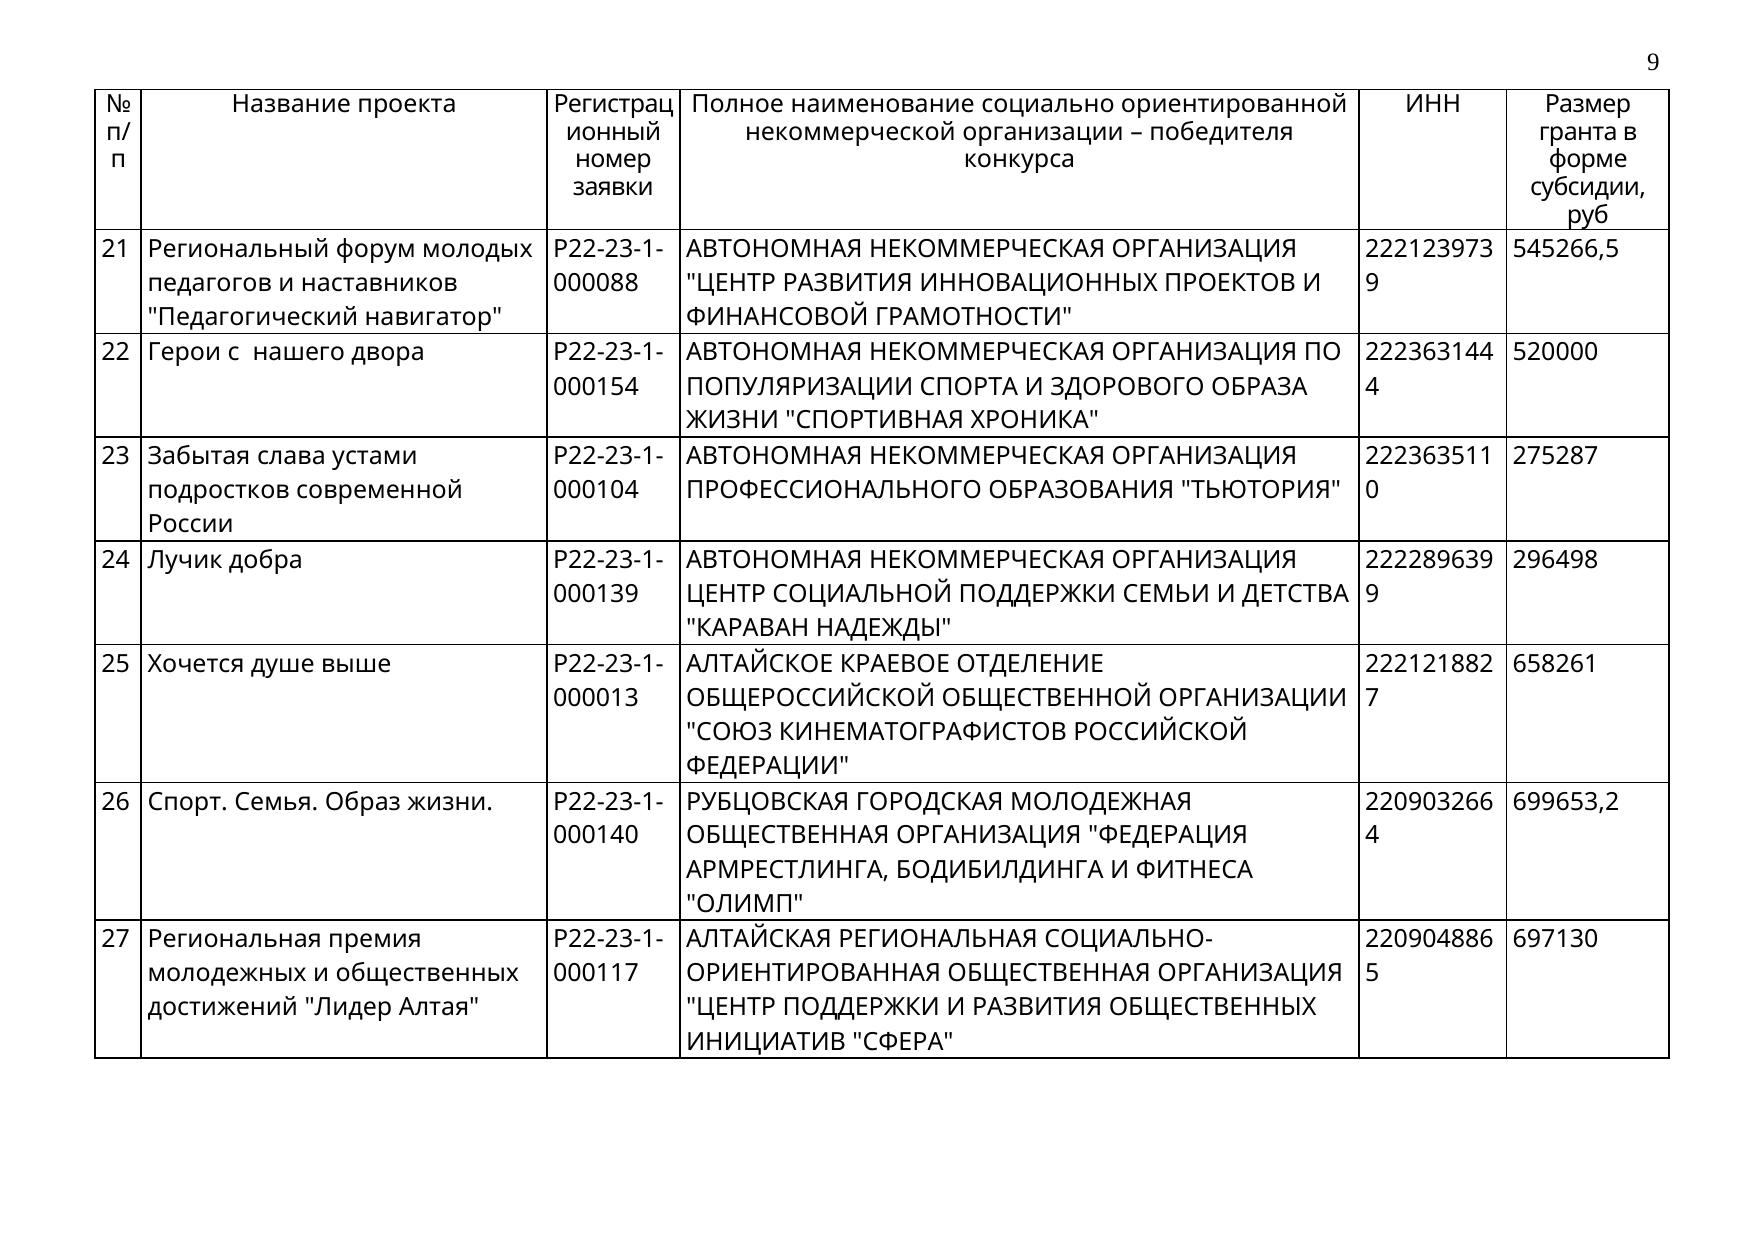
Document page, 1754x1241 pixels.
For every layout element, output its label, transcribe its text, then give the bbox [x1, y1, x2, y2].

table_cell АВТОНОМНАЯ НЕКОММЕРЧЕСКАЯ ОРГАНИЗАЦИЯ ЦЕНТР СОЦИАЛЬНОЙ ПОДДЕРЖКИ СЕМЬИ И ДЕТСТВА "КАРАВАН НАДЕЖДЫ" [681, 542, 1358, 644]
table_cell 21 [96, 230, 140, 332]
table_header Название проекта [142, 90, 546, 229]
table_cell 275287 [1507, 438, 1668, 540]
table_cell 545266,5 [1507, 230, 1668, 332]
table_cell 2222896399 [1360, 542, 1506, 644]
table_cell 296498 [1507, 542, 1668, 644]
table_cell Р22-23-1-000117 [548, 921, 679, 1057]
table_cell 26 [96, 783, 140, 919]
table_cell 2221239739 [1360, 230, 1506, 332]
table_cell 699653,2 [1507, 783, 1668, 919]
table_cell 2223635110 [1360, 438, 1506, 540]
table_cell Р22-23-1-000013 [548, 645, 679, 782]
table_cell 24 [96, 542, 140, 644]
table_cell Спорт. Семья. Образ жизни. [142, 783, 546, 919]
table_cell 520000 [1507, 334, 1668, 436]
table_cell Забытая слава устами подростков современной России [142, 438, 546, 540]
table_cell АВТОНОМНАЯ НЕКОММЕРЧЕСКАЯ ОРГАНИЗАЦИЯ "ЦЕНТР РАЗВИТИЯ ИННОВАЦИОННЫХ ПРОЕКТОВ И ФИНАНСОВОЙ ГРАМОТНОСТИ" [681, 230, 1358, 332]
table_cell РУБЦОВСКАЯ ГОРОДСКАЯ МОЛОДЕЖНАЯ ОБЩЕСТВЕННАЯ ОРГАНИЗАЦИЯ "ФЕДЕРАЦИЯ АРМРЕСТЛИНГА, БОДИБИЛДИНГА И ФИТНЕСА "ОЛИМП" [681, 783, 1358, 919]
table_cell 697130 [1507, 921, 1668, 1057]
table_cell Региональная премия молодежных и общественных достижений "Лидер Алтая" [142, 921, 546, 1057]
table_cell Региональный форум молодых педагогов и наставников "Педагогический навигатор" [142, 230, 546, 332]
table_cell 25 [96, 645, 140, 782]
table_cell 27 [96, 921, 140, 1057]
table_cell 2223631444 [1360, 334, 1506, 436]
table_cell Р22-23-1-000104 [548, 438, 679, 540]
table_cell 2209048865 [1360, 921, 1506, 1057]
table_header ИНН [1360, 90, 1506, 229]
table_cell Хочется душе выше [142, 645, 546, 782]
table_cell 22 [96, 334, 140, 436]
table_cell АВТОНОМНАЯ НЕКОММЕРЧЕСКАЯ ОРГАНИЗАЦИЯ ПО ПОПУЛЯРИЗАЦИИ СПОРТА И ЗДОРОВОГО ОБРАЗА ЖИЗНИ "СПОРТИВНАЯ ХРОНИКА" [681, 334, 1358, 436]
table_cell Р22-23-1-000139 [548, 542, 679, 644]
table_cell АЛТАЙСКАЯ РЕГИОНАЛЬНАЯ СОЦИАЛЬНО-ОРИЕНТИРОВАННАЯ ОБЩЕСТВЕННАЯ ОРГАНИЗАЦИЯ "ЦЕНТР ПОДДЕРЖКИ И РАЗВИТИЯ ОБЩЕСТВЕННЫХ ИНИЦИАТИВ "СФЕРА" [681, 921, 1358, 1057]
table_header Размер гранта в форме субсидии, руб [1507, 90, 1668, 229]
table_cell 2209032664 [1360, 783, 1506, 919]
table_cell Р22-23-1-000088 [548, 230, 679, 332]
table_cell АВТОНОМНАЯ НЕКОММЕРЧЕСКАЯ ОРГАНИЗАЦИЯ ПРОФЕССИОНАЛЬНОГО ОБРАЗОВАНИЯ "ТЬЮТОРИЯ" [681, 438, 1358, 540]
table_cell Герои с нашего двора [142, 334, 546, 436]
table_cell Р22-23-1-000140 [548, 783, 679, 919]
table_cell 23 [96, 438, 140, 540]
table_cell АЛТАЙСКОЕ КРАЕВОЕ ОТДЕЛЕНИЕ ОБЩЕРОССИЙСКОЙ ОБЩЕСТВЕННОЙ ОРГАНИЗАЦИИ "СОЮЗ КИНЕМАТОГРАФИСТОВ РОССИЙСКОЙ ФЕДЕРАЦИИ" [681, 645, 1358, 782]
table_header № п/п [96, 90, 140, 229]
table_cell Р22-23-1-000154 [548, 334, 679, 436]
table_header Регистрационный номер заявки [548, 90, 679, 229]
table_cell 658261 [1507, 645, 1668, 782]
table_cell 2221218827 [1360, 645, 1506, 782]
table_cell Лучик добра [142, 542, 546, 644]
table_header Полное наименование социально ориентированной некоммерческой организации – победителя конкурса [681, 90, 1358, 229]
